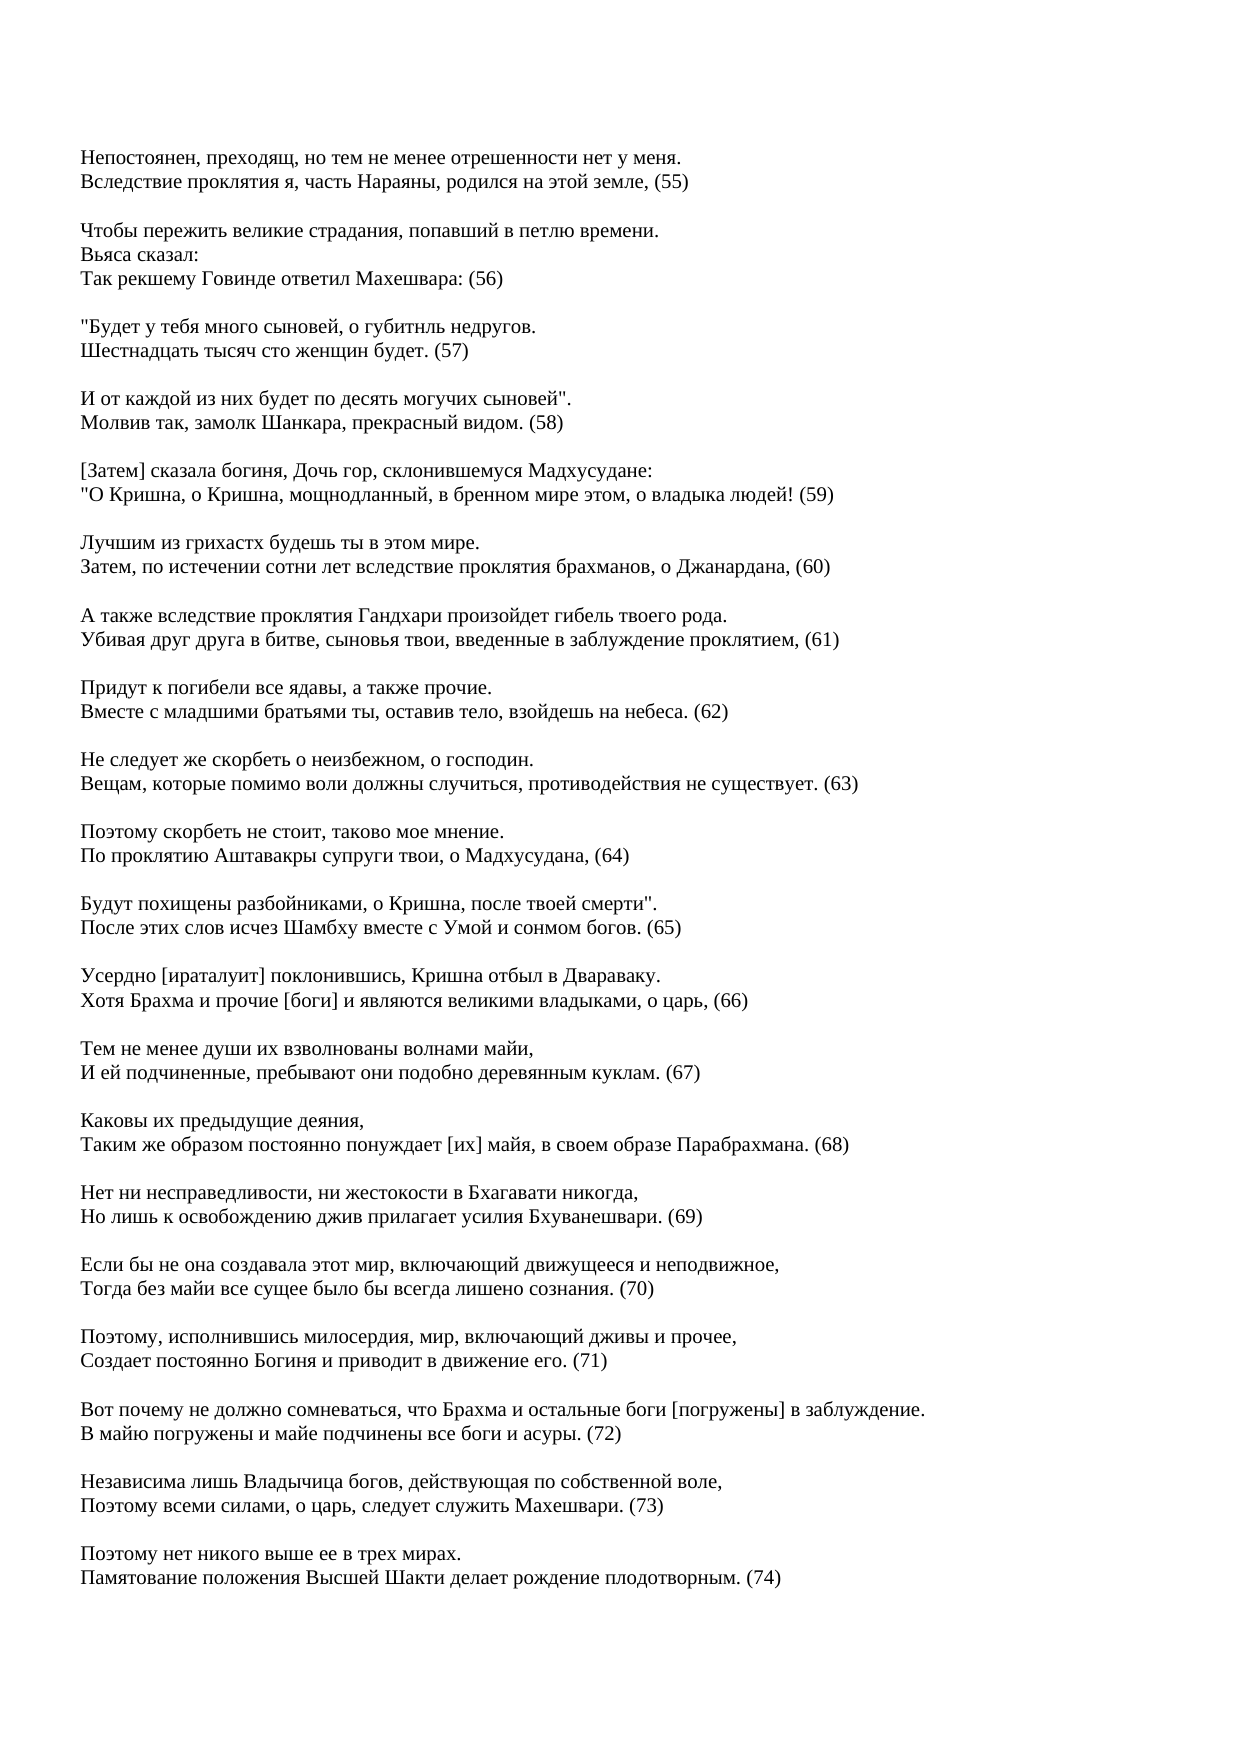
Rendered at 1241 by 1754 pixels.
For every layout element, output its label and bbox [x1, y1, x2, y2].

table_header [79, 118, 1240, 1616]
